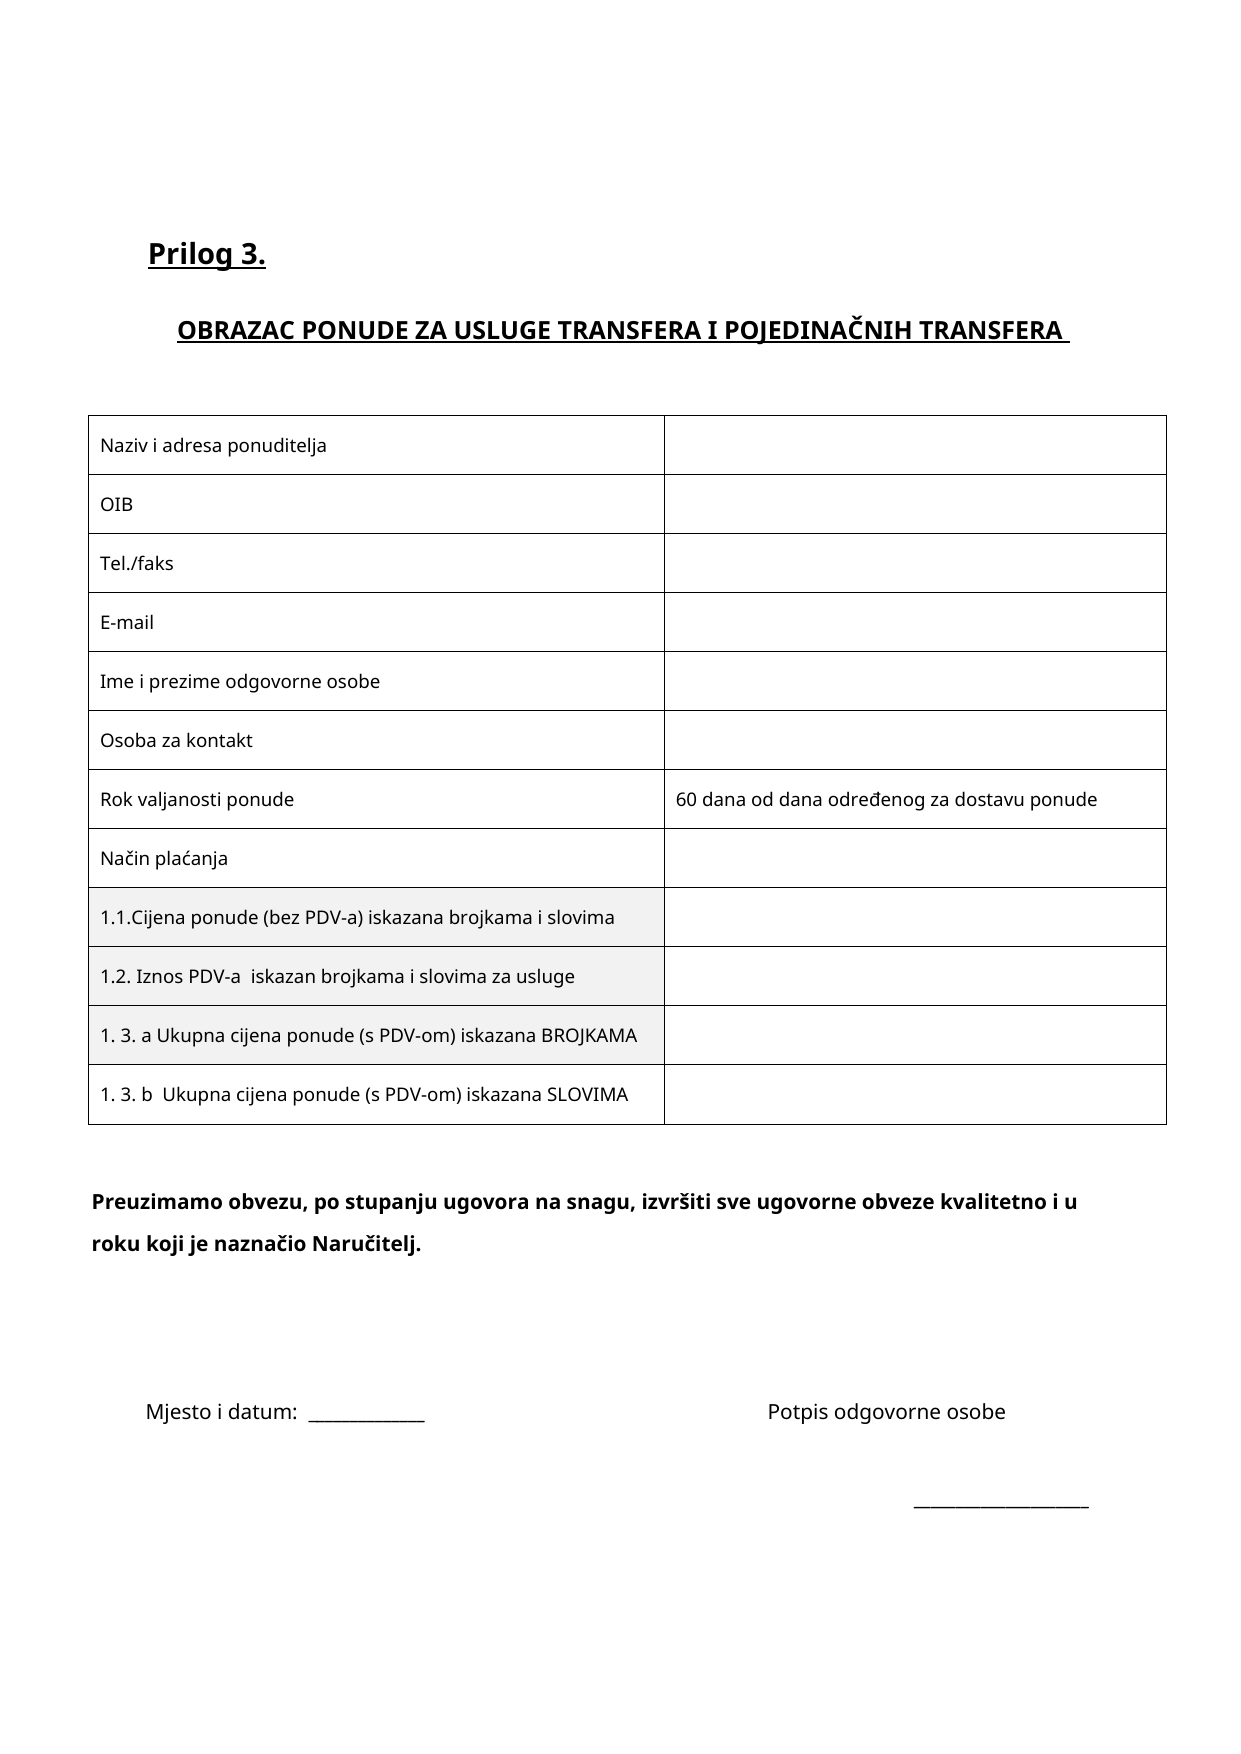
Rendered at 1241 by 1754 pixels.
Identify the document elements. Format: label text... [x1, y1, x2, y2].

table_cell OIB [89, 475, 664, 533]
table_cell E-mail [89, 593, 664, 651]
table_cell Tel./faks [89, 534, 664, 592]
table_cell 1.1.Cijena ponude (bez PDV-a) iskazana brojkama i slovima [89, 888, 664, 946]
table_cell Način plaćanja [89, 829, 664, 887]
table_cell 1. 3. a Ukupna cijena ponude (s PDV-om) iskazana BROJKAMA [89, 1006, 664, 1064]
table_cell 1.2. Iznos PDV-a iskazan brojkama i slovima za usluge [89, 947, 664, 1005]
table_cell Osoba za kontakt [89, 711, 664, 769]
text Mjesto i datum: ______________ Potpis odgovorne osobe [59, 1397, 1093, 1426]
text _____________________ [148, 1483, 1093, 1511]
text OBRAZAC PONUDE ZA USLUGE TRANSFERA I POJEDINAČNIH TRANSFERA [148, 312, 1093, 347]
table_cell [665, 1006, 1166, 1064]
table_header [665, 416, 1166, 474]
table_header Naziv i adresa ponuditelja [89, 416, 664, 474]
table_cell [665, 652, 1166, 710]
text roku koji je naznačio Naručitelj. [59, 1229, 1093, 1258]
table_cell 60 dana od dana određenog za dostavu ponude [665, 770, 1166, 828]
table_cell [665, 534, 1166, 592]
table_cell 1. 3. b Ukupna cijena ponude (s PDV-om) iskazana SLOVIMA [89, 1065, 664, 1123]
text Prilog 3. [148, 233, 1093, 273]
table_cell [665, 829, 1166, 887]
text Preuzimamo obvezu, po stupanju ugovora na snagu, izvršiti sve ugovorne obveze kvalitetno i u [59, 1187, 1093, 1215]
table_cell [665, 475, 1166, 533]
table_cell [665, 947, 1166, 1005]
table_cell Rok valjanosti ponude [89, 770, 664, 828]
table_cell Ime i prezime odgovorne osobe [89, 652, 664, 710]
table_cell [665, 1065, 1166, 1123]
table_cell [665, 593, 1166, 651]
table_cell [665, 711, 1166, 769]
table_cell [665, 888, 1166, 946]
